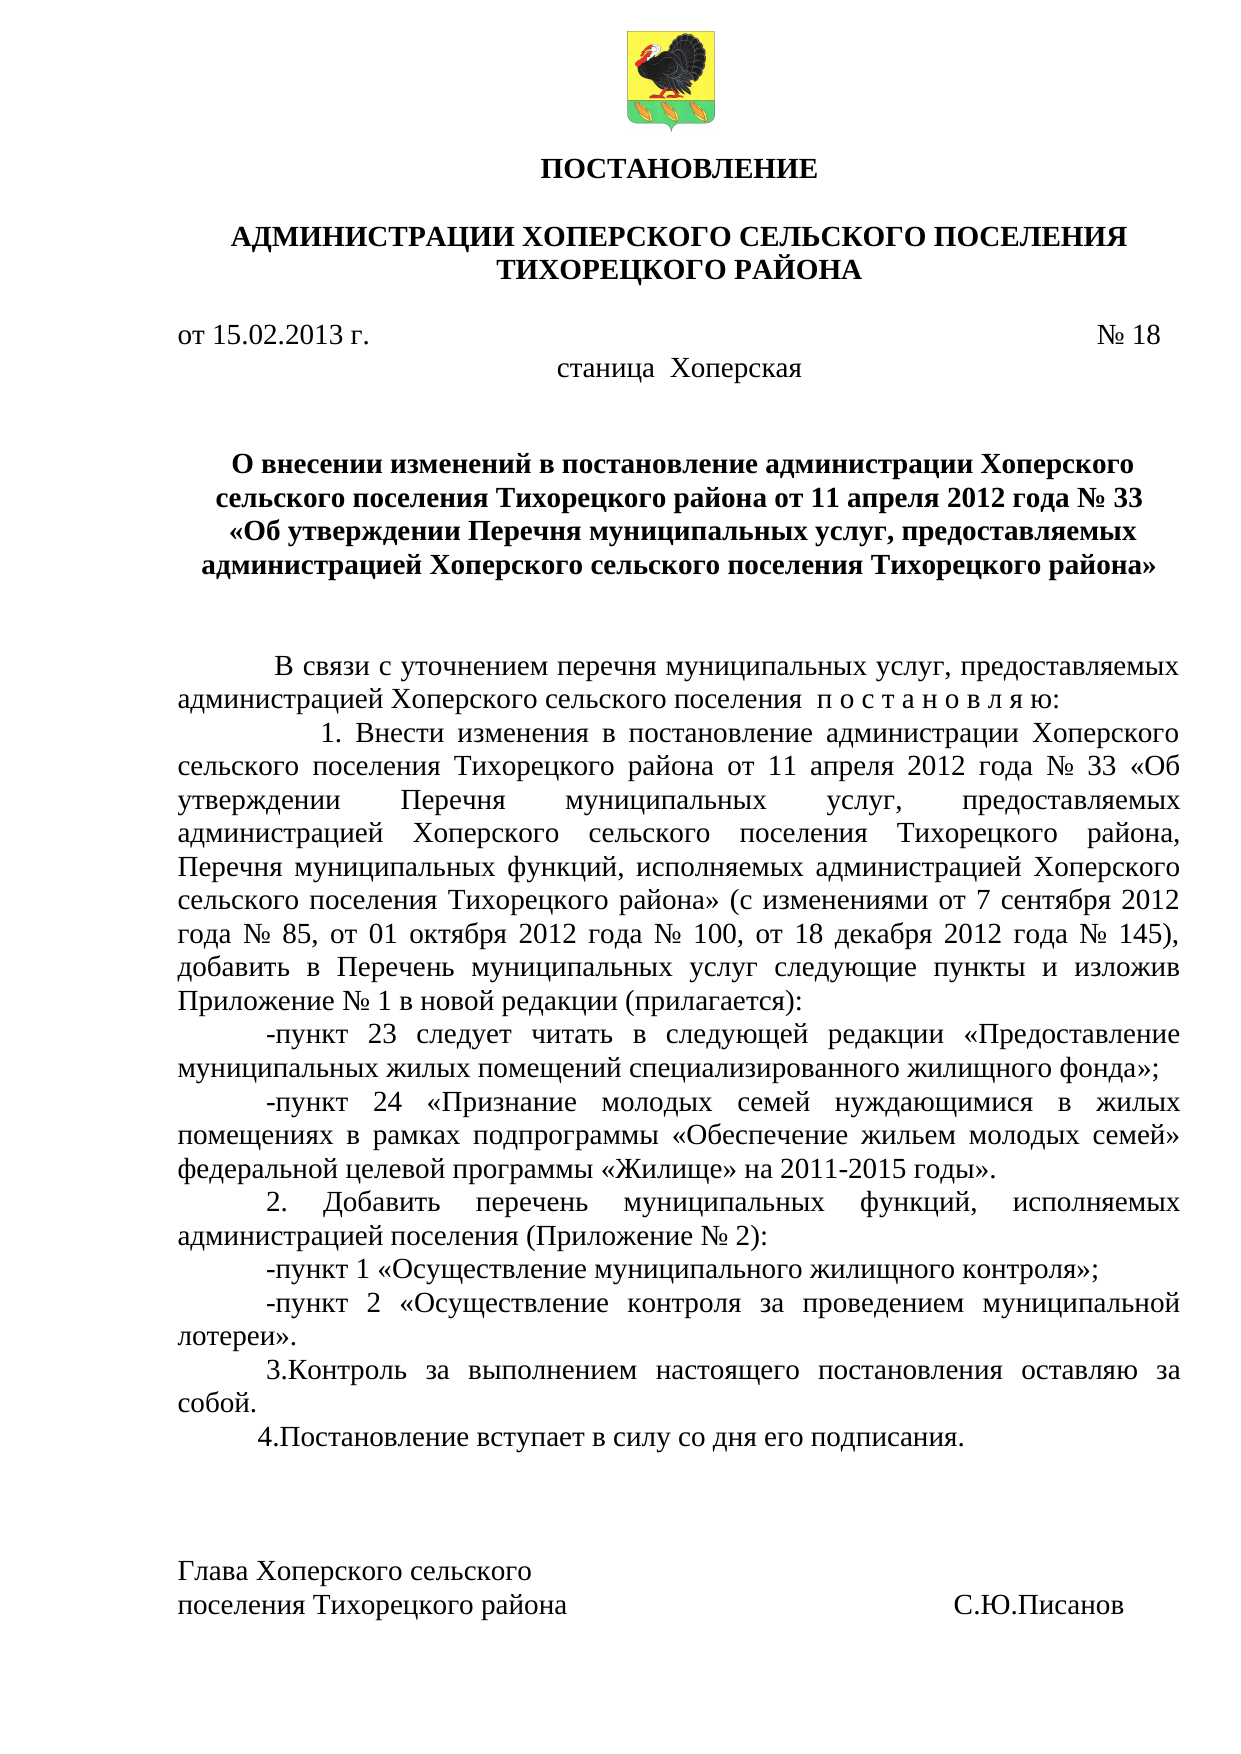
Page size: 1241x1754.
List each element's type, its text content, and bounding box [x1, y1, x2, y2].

text станица Хоперская [177, 351, 1181, 384]
text 2. Добавить перечень муниципальных функций, исполняемых администрацией поселения (Приложение № 2): [177, 1184, 1181, 1251]
text АДМИНИСТРАЦИИ ХОПЕРСКОГО СЕЛЬСКОГО ПОСЕЛЕНИЯ [177, 219, 1181, 252]
text от 15.02.2013 г. № 18 [177, 317, 1181, 351]
text 3.Контроль за выполнением настоящего постановления оставляю за собой. [177, 1352, 1181, 1419]
text -пункт 1 «Осуществление муниципального жилищного контроля»; [177, 1251, 1181, 1285]
text 4.Постановление вступает в силу со дня его подписания. [177, 1419, 1181, 1453]
text -пункт 23 следует читать в следующей редакции «Предоставление муниципальных жилых помещений специализированного жилищного фонда»; [177, 1017, 1181, 1084]
picture [627, 31, 715, 118]
text ТИХОРЕЦКОГО РАЙОНА [177, 252, 1181, 286]
text «Об утверждении Перечня муниципальных услуг, предоставляемых администрацией Хоперского сельского поселения Тихорецкого района» [177, 513, 1181, 581]
text О внесении изменений в постановление администрации Хоперского сельского поселения Тихорецкого района от 11 апреля 2012 года № 33 [177, 446, 1181, 513]
text поселения Тихорецкого района С.Ю.Писанов [177, 1587, 1181, 1620]
text -пункт 2 «Осуществление контроля за проведением муниципальной лотереи». [177, 1285, 1181, 1352]
text ПОСТАНОВЛЕНИЕ [177, 118, 1181, 185]
text 1. Внести изменения в постановление администрации Хоперского сельского поселения Тихорецкого района от 11 апреля 2012 года № 33 «Об утверждении Перечня муниципальных услуг, предоставляемых администрацией Хоперского сельского поселения Тихорецкого района, Перечня муниципальных функций, исполняемых администрацией Хоперского сельского поселения Тихорецкого района» (с изменениями от 7 сентября 2012 года № 85, от 01 октября 2012 года № 100, от 18 декабря 2012 года № 145), добавить в Перечень муниципальных услуг следующие пункты и изложив Приложение № 1 в новой редакции (прилагается): [177, 715, 1181, 1017]
text -пункт 24 «Признание молодых семей нуждающимися в жилых помещениях в рамках подпрограммы «Обеспечение жильем молодых семей» федеральной целевой программы «Жилище» на 2011-2015 годы». [177, 1084, 1181, 1184]
text В связи с уточнением перечня муниципальных услуг, предоставляемых администрацией Хоперского сельского поселения п о с т а н о в л я ю: [177, 648, 1181, 715]
text Глава Хоперского сельского [177, 1553, 1181, 1587]
